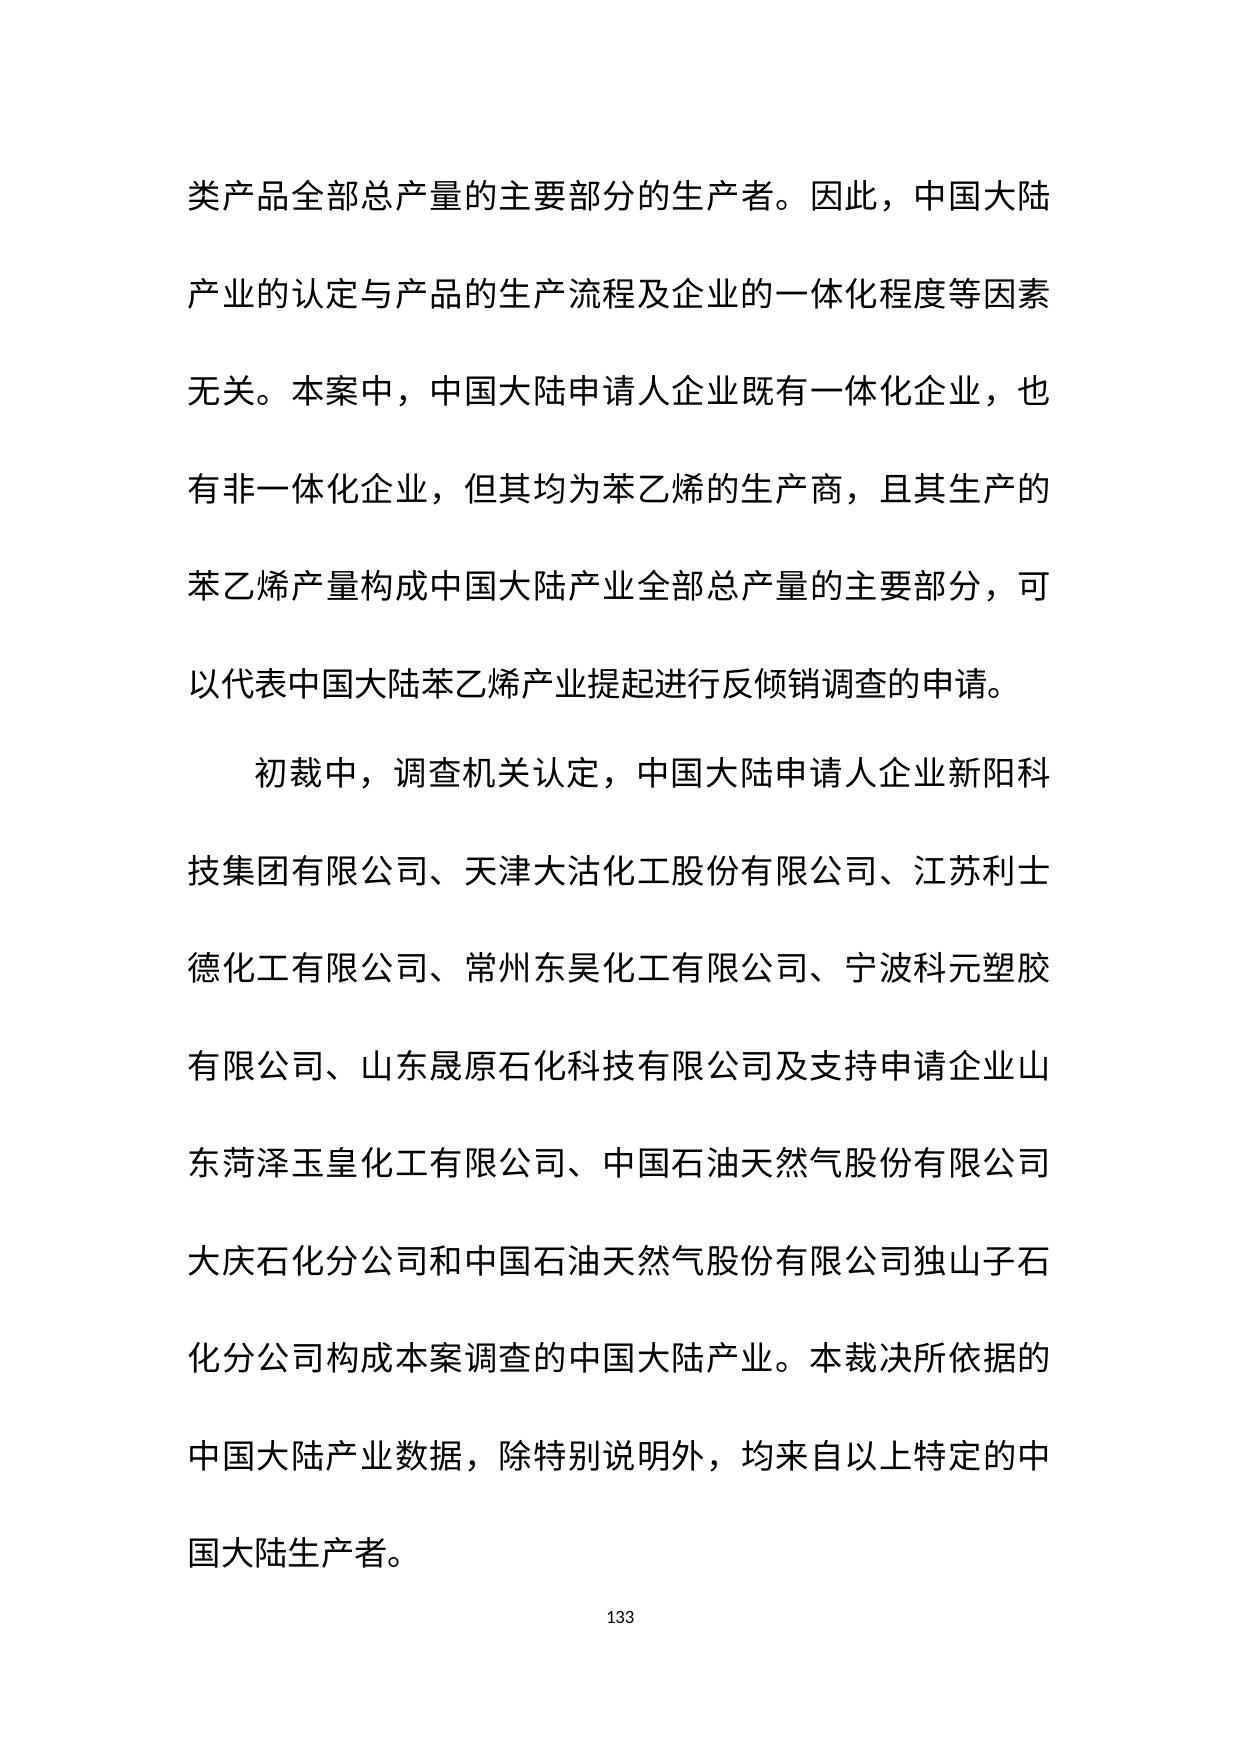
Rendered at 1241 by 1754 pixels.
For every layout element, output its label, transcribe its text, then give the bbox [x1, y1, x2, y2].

text 初裁中，调查机关认定，中国大陆申请人企业新阳科技集团有限公司、天津大沽化工股份有限公司、江苏利士德化工有限公司、常州东昊化工有限公司、宁波科元塑胶有限公司、山东晟原石化科技有限公司及支持申请企业山东菏泽玉皇化工有限公司、中国石油天然气股份有限公司大庆石化分公司和中国石油天然气股份有限公司独山子石化分公司构成本案调查的中国大陆产业。本裁决所依据的中国大陆产业数据，除特别说明外，均来自以上特定的中国大陆生产者。 [187, 738, 1053, 1583]
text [187, 162, 1053, 714]
